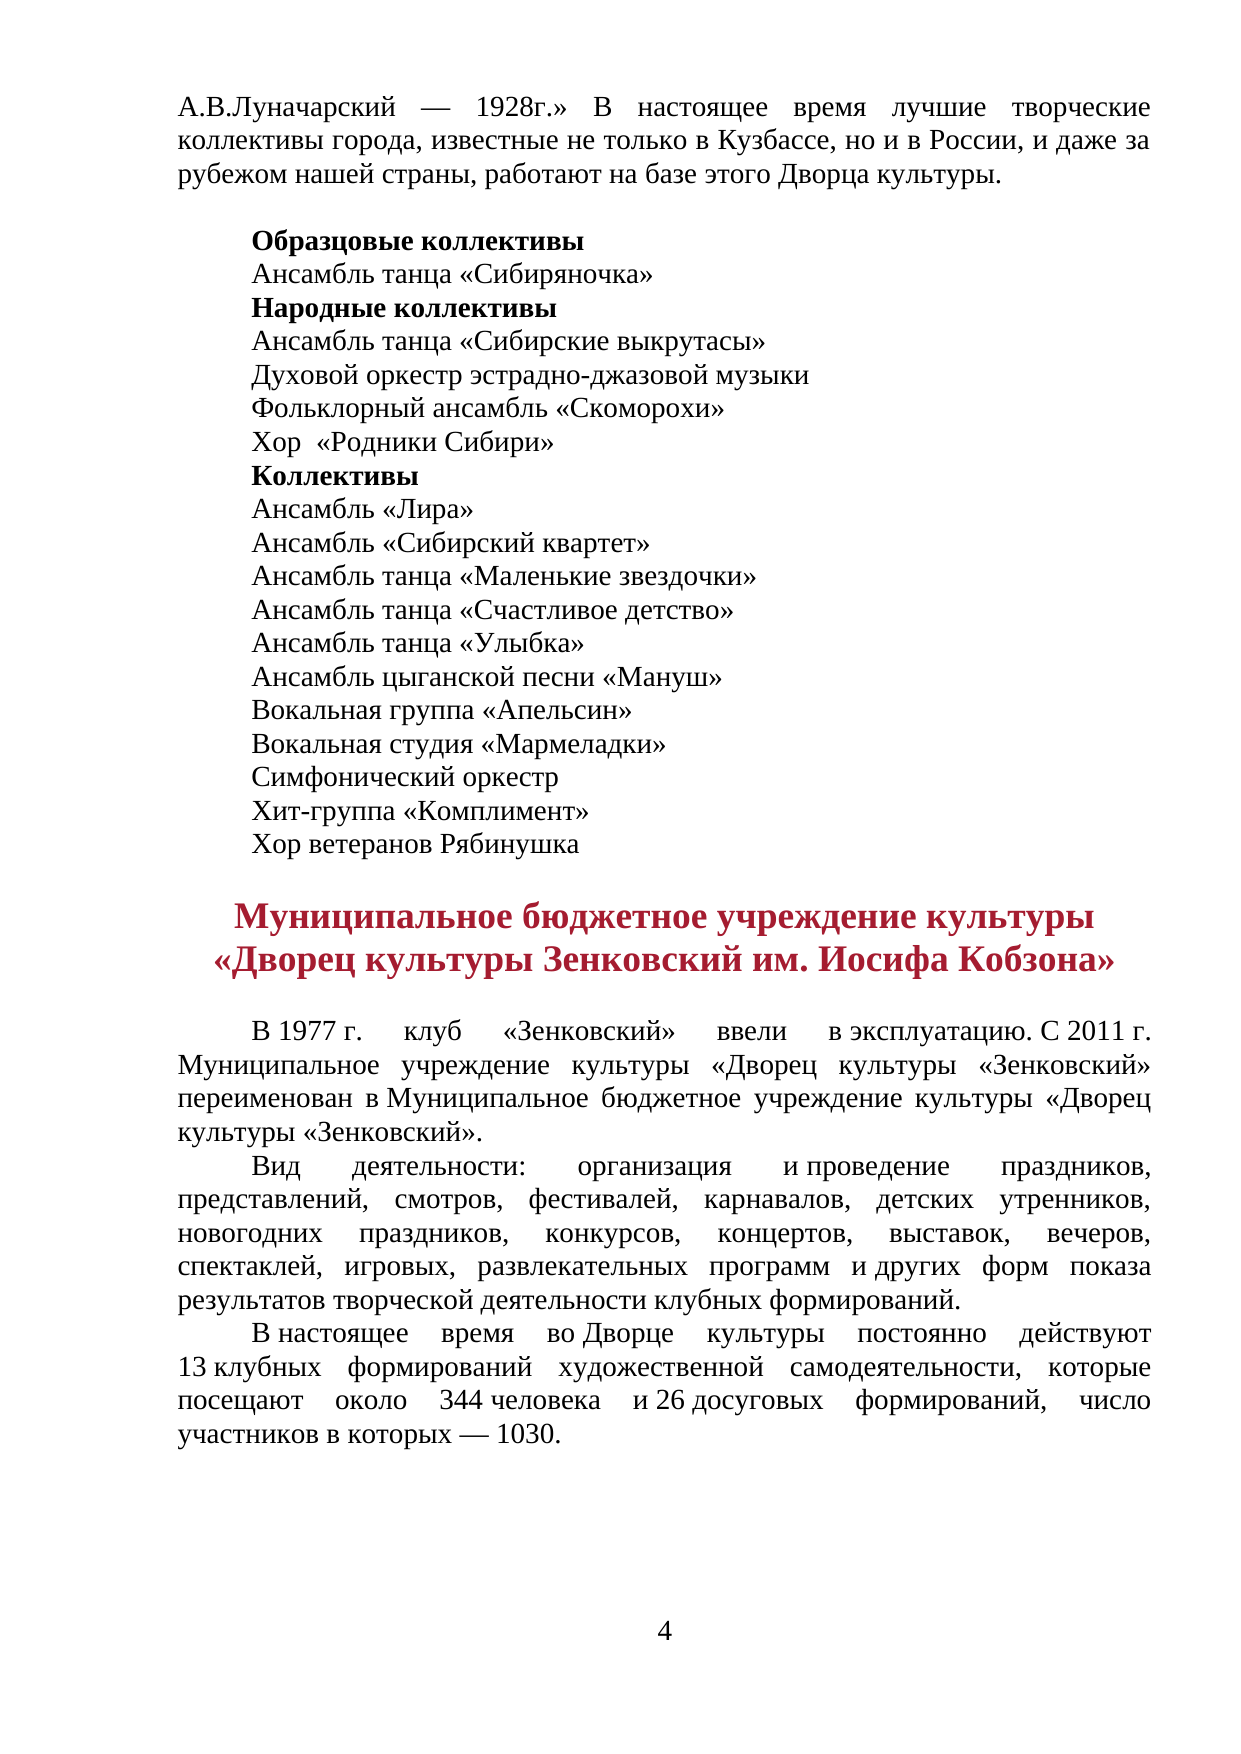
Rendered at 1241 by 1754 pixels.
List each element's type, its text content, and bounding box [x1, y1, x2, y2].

text Ансамбль танца «Улыбка» [177, 625, 1152, 659]
text Ансамбль «Лира» [177, 491, 1152, 525]
text Ансамбль цыганской песни «Мануш» [177, 659, 1152, 692]
text В 1977 г. клуб «Зенковский» ввели в эксплуатацию. С 2011 г. Муниципальное учреждение культуры «Дворец культуры «Зенковский» переименован в Муниципальное бюджетное учреждение культуры «Дворец культуры «Зенковский». [177, 1013, 1152, 1148]
text Ансамбль танца «Сибирские выкрутасы» [177, 323, 1152, 357]
text Вокальная студия «Мармеладки» [177, 726, 1152, 759]
text Ансамбль танца «Сибиряночка» [177, 256, 1152, 290]
text Духовой оркестр эстрадно-джазовой музыки [177, 357, 1152, 391]
text Хор ветеранов Рябинушка [177, 827, 1152, 860]
text Симфонический оркестр [177, 759, 1152, 793]
text Ансамбль танца «Маленькие звездочки» [177, 558, 1152, 592]
text Фольклорный ансамбль «Скоморохи» [177, 391, 1152, 424]
text Ансамбль танца «Счастливое детство» [177, 592, 1152, 625]
text Хит-группа «Комплимент» [177, 793, 1152, 827]
text Хор «Родники Сибири» [177, 424, 1152, 458]
text Образцовые коллективы [177, 223, 1152, 256]
text Вид деятельности: организация и проведение праздников, представлений, смотров, фестивалей, карнавалов, детских утренников, новогодних праздников, конкурсов, концертов, выставок, вечеров, спектаклей, игровых, развлекательных программ и других форм показа результатов творческой деятельности клубных формирований. [177, 1148, 1152, 1315]
text Вокальная группа «Апельсин» [177, 692, 1152, 726]
text Ансамбль «Сибирский квартет» [177, 525, 1152, 558]
text Коллективы [177, 458, 1152, 491]
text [177, 89, 1152, 189]
text Народные коллективы [177, 290, 1152, 323]
text В настоящее время во Дворце культуры постоянно действуют 13 клубных формирований художественной самодеятельности, которые посещают около 344 человека и 26 досуговых формирований, число участников в которых — 1030. [177, 1315, 1152, 1449]
